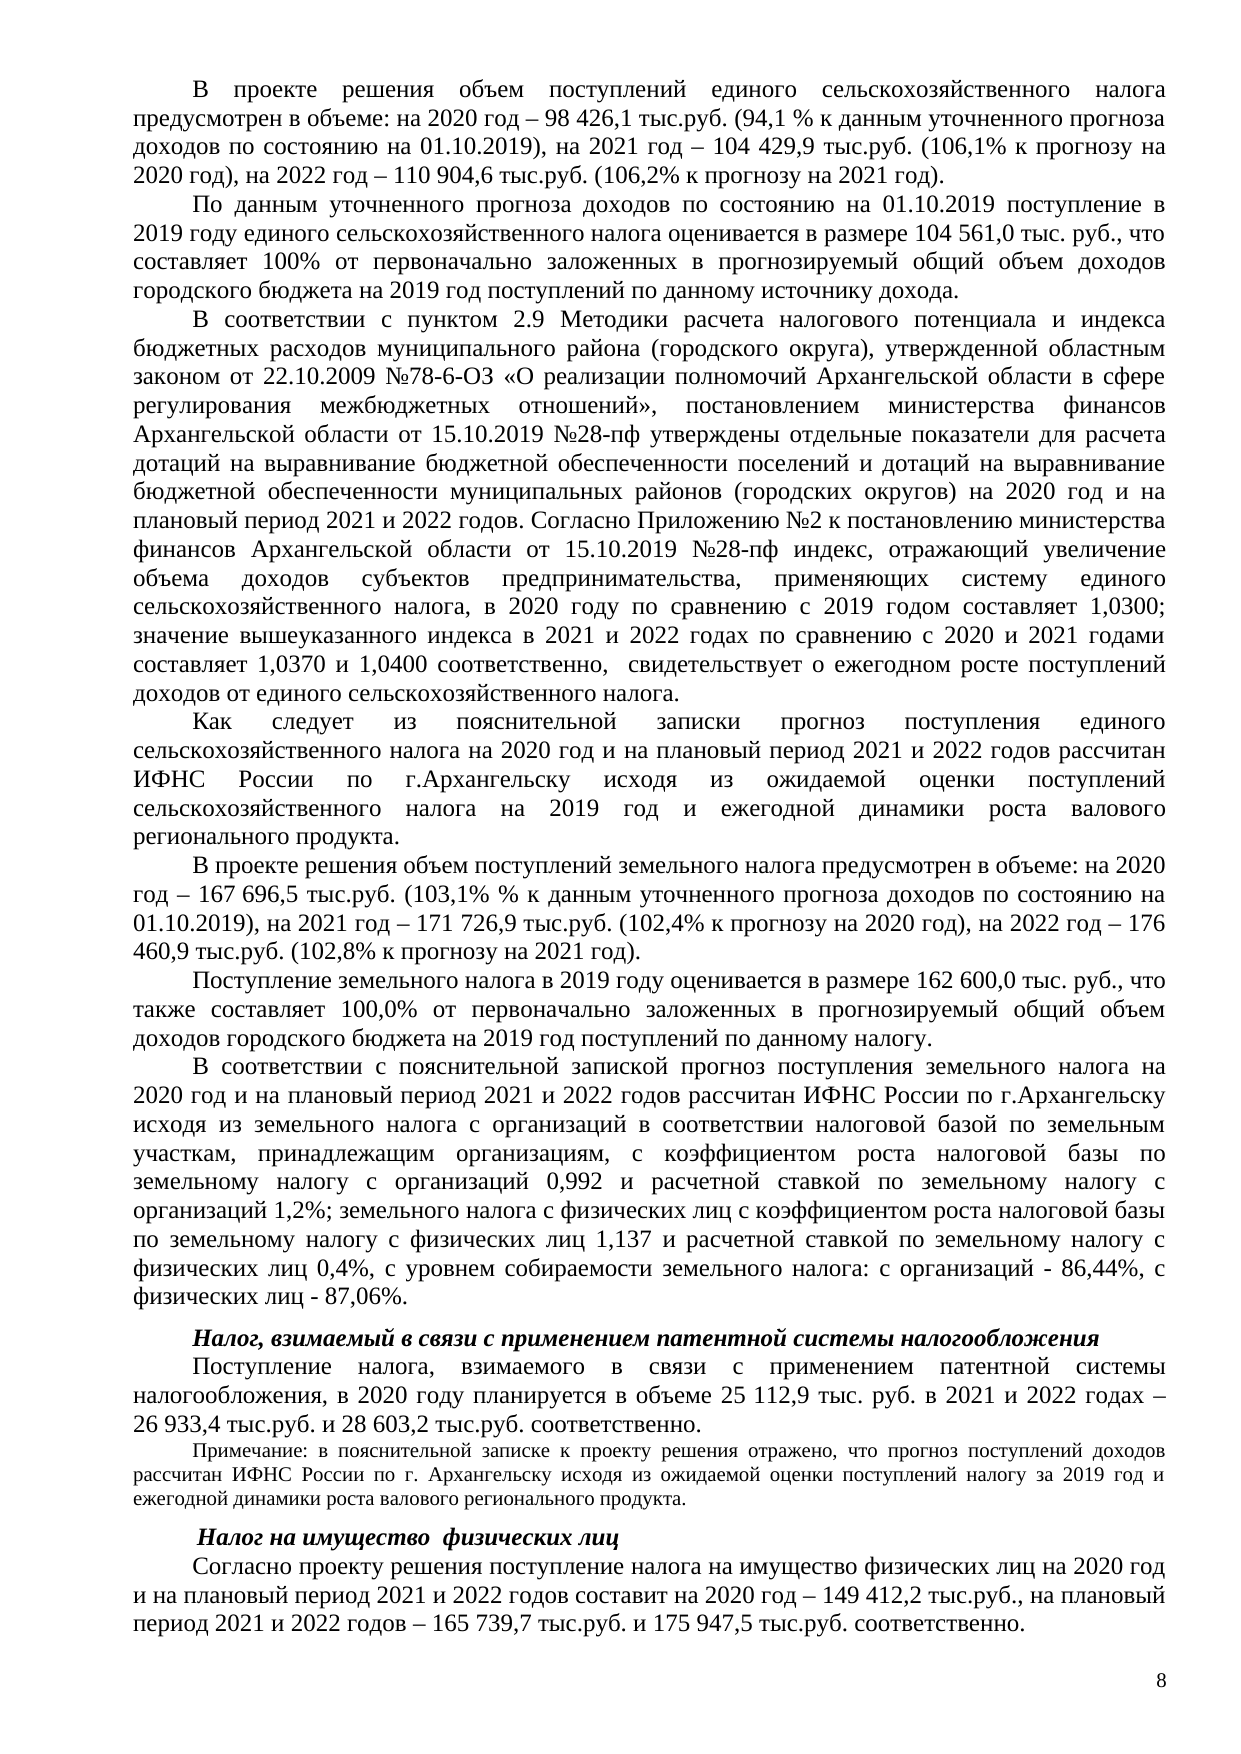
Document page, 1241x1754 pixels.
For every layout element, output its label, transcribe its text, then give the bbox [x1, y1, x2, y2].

text В проекте решения объем поступлений единого сельскохозяйственного налога предусмотрен в объеме: на 2020 год – 98 426,1 тыс.руб. (94,1 % к данным уточненного прогноза доходов по состоянию на 01.10.2019), на 2021 год – 104 429,9 тыс.руб. (106,1% к прогнозу на 2020 год), на 2022 год – 110 904,6 тыс.руб. (106,2% к прогнозу на 2021 год). [133, 74, 1167, 189]
text Как следует из пояснительной записки прогноз поступления единого сельскохозяйственного налога на 2020 год и на плановый период 2021 и 2022 годов рассчитан ИФНС России по г.Архангельску исходя из ожидаемой оценки поступлений сельскохозяйственного налога на 2019 год и ежегодной динамики роста валового регионального продукта. [133, 706, 1167, 850]
text В соответствии с пояснительной запиской прогноз поступления земельного налога на 2020 год и на плановый период 2021 и 2022 годов рассчитан ИФНС России по г.Архангельску исходя из земельного налога с организаций в соответствии налоговой базой по земельным участкам, принадлежащим организациям, с коэффициентом роста налоговой базы по земельному налогу с организаций 0,992 и расчетной ставкой по земельному налогу с организаций 1,2%; земельного налога с физических лиц с коэффициентом роста налоговой базы по земельному налогу с физических лиц 1,137 и расчетной ставкой по земельному налогу с физических лиц 0,4%, с уровнем собираемости земельного налога: с организаций - 86,44%, с физических лиц - 87,06%. [133, 1051, 1167, 1310]
text Примечание: в пояснительной записке к проекту решения отражено, что прогноз поступлений доходов рассчитан ИФНС России по г. Архангельску исходя из ожидаемой оценки поступлений налогу за 2019 год и ежегодной динамики роста валового регионального продукта. [133, 1438, 1167, 1510]
text Налог на имущество физических лиц [133, 1522, 1167, 1551]
text В соответствии с пунктом 2.9 Методики расчета налогового потенциала и индекса бюджетных расходов муниципального района (городского округа), утвержденной областным законом от 22.10.2009 №78-6-ОЗ «О реализации полномочий Архангельской области в сфере регулирования межбюджетных отношений», постановлением министерства финансов Архангельской области от 15.10.2019 №28-пф утверждены отдельные показатели для расчета дотаций на выравнивание бюджетной обеспеченности поселений и дотаций на выравнивание бюджетной обеспеченности муниципальных районов (городских округов) на 2020 год и на плановый период 2021 и 2022 годов. Согласно Приложению №2 к постановлению министерства финансов Архангельской области от 15.10.2019 №28-пф индекс, отражающий увеличение объема доходов субъектов предпринимательства, применяющих систему единого сельскохозяйственного налога, в 2020 году по сравнению с 2019 годом составляет 1,0300; значение вышеуказанного индекса в 2021 и 2022 годах по сравнению с 2020 и 2021 годами составляет 1,0370 и 1,0400 соответственно, свидетельствует о ежегодном росте поступлений доходов от единого сельскохозяйственного налога. [133, 304, 1167, 706]
text Налог, взимаемый в связи с применением патентной системы налогообложения [133, 1323, 1167, 1351]
text В проекте решения объем поступлений земельного налога предусмотрен в объеме: на 2020 год – 167 696,5 тыс.руб. (103,1% % к данным уточненного прогноза доходов по состоянию на 01.10.2019), на 2021 год – 171 726,9 тыс.руб. (102,4% к прогнозу на 2020 год), на 2022 год – 176 460,9 тыс.руб. (102,8% к прогнозу на 2021 год). [133, 850, 1167, 965]
text Поступление налога, взимаемого в связи с применением патентной системы налогообложения, в 2020 году планируется в объеме 25 112,9 тыс. руб. в 2021 и 2022 годах – 26 933,4 тыс.руб. и 28 603,2 тыс.руб. соответственно. [133, 1351, 1167, 1438]
text Поступление земельного налога в 2019 году оценивается в размере 162 600,0 тыс. руб., что также составляет 100,0% от первоначально заложенных в прогнозируемый общий объем доходов городского бюджета на 2019 год поступлений по данному налогу. [133, 965, 1167, 1051]
text Согласно проекту решения поступление налога на имущество физических лиц на 2020 год и на плановый период 2021 и 2022 годов составит на 2020 год – 149 412,2 тыс.руб., на плановый период 2021 и 2022 годов – 165 739,7 тыс.руб. и 175 947,5 тыс.руб. соответственно. [133, 1551, 1167, 1637]
text По данным уточненного прогноза доходов по состоянию на 01.10.2019 поступление в 2019 году единого сельскохозяйственного налога оценивается в размере 104 561,0 тыс. руб., что составляет 100% от первоначально заложенных в прогнозируемый общий объем доходов городского бюджета на 2019 год поступлений по данному источнику дохода. [133, 189, 1167, 304]
